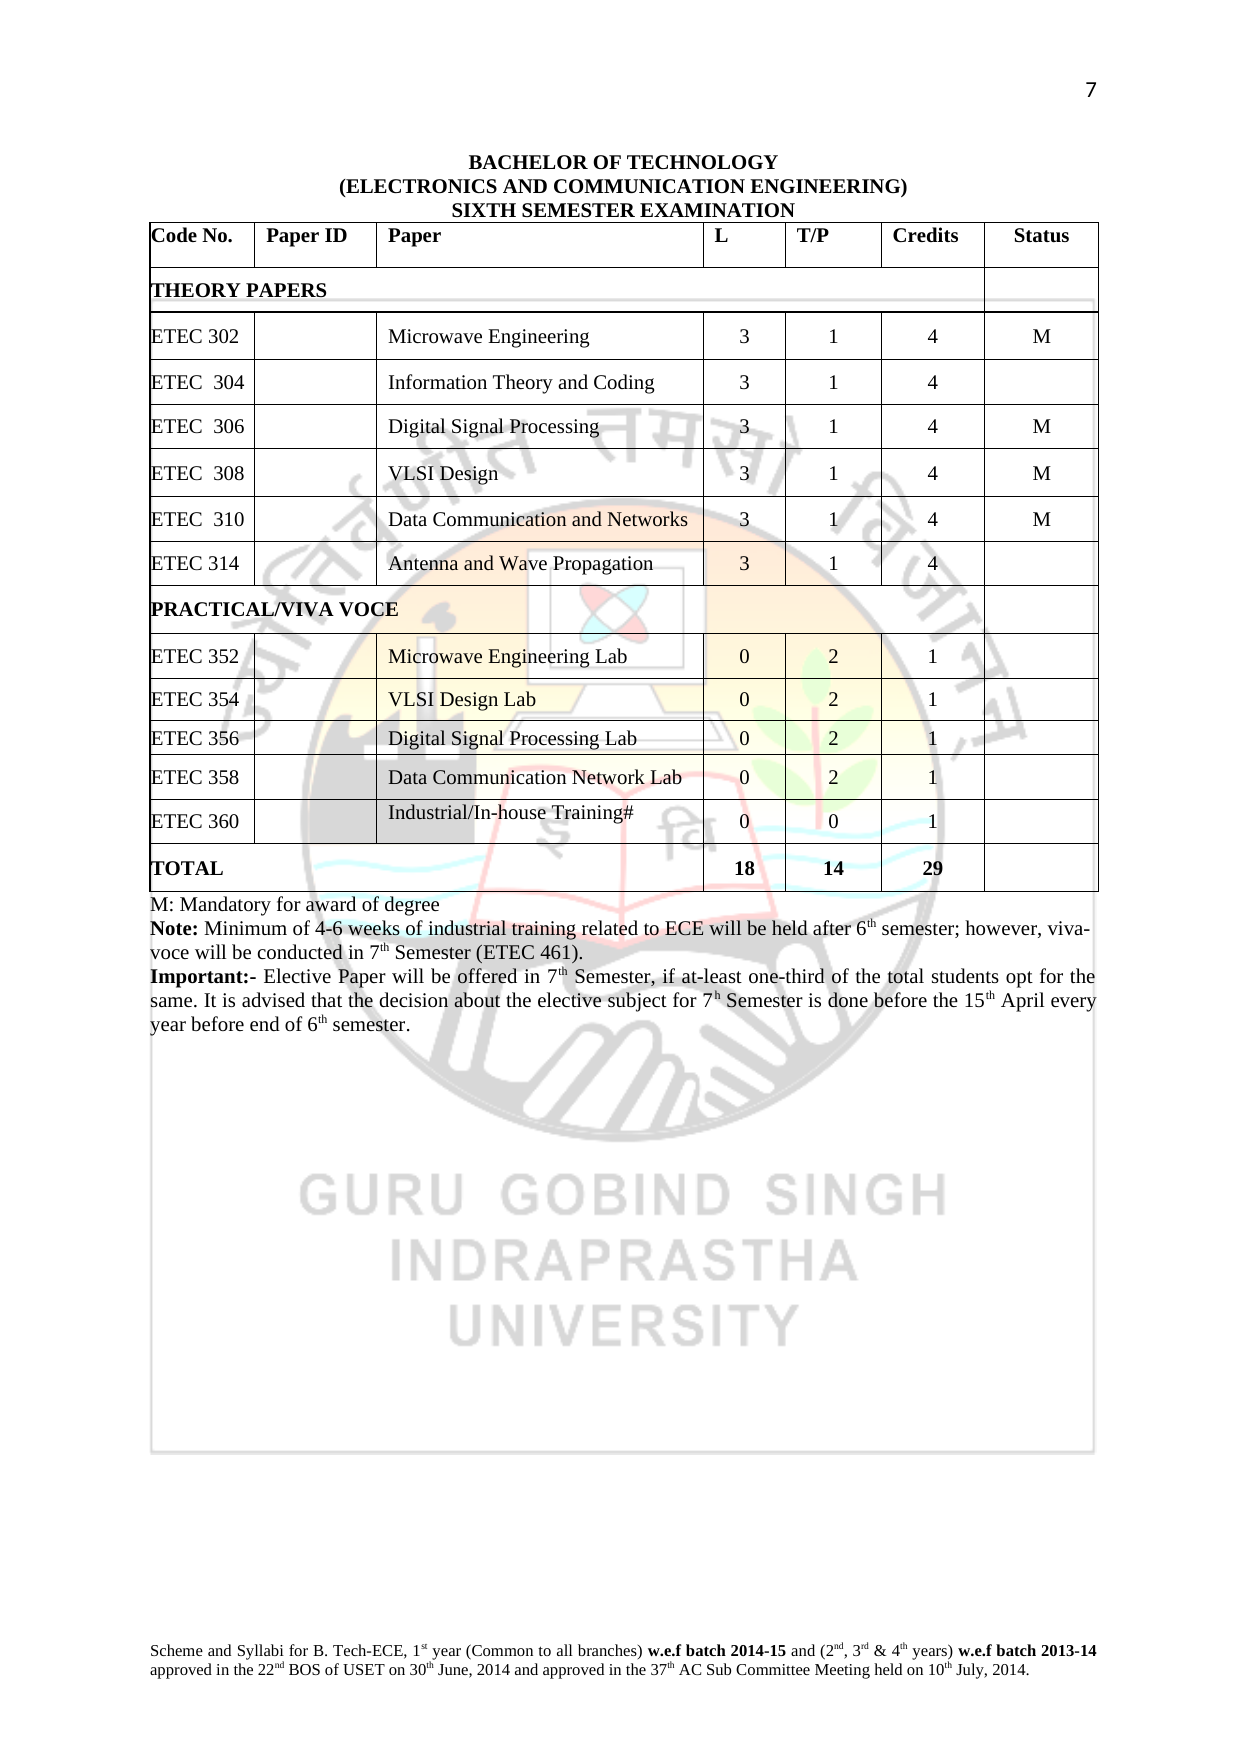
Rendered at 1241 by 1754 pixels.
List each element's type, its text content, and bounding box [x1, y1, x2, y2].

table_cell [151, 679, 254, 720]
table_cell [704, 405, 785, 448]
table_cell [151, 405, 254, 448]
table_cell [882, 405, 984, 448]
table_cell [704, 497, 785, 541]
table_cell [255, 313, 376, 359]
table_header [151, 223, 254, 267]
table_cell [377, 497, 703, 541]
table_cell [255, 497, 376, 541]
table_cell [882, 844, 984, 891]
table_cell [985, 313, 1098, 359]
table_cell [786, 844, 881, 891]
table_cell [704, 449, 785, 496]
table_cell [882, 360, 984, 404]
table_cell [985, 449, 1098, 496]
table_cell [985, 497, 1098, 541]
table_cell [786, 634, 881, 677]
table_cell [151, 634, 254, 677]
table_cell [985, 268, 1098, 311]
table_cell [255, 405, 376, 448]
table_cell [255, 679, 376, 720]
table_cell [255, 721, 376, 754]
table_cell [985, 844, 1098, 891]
text SIXTH SEMESTER EXAMINATION [150, 198, 1097, 222]
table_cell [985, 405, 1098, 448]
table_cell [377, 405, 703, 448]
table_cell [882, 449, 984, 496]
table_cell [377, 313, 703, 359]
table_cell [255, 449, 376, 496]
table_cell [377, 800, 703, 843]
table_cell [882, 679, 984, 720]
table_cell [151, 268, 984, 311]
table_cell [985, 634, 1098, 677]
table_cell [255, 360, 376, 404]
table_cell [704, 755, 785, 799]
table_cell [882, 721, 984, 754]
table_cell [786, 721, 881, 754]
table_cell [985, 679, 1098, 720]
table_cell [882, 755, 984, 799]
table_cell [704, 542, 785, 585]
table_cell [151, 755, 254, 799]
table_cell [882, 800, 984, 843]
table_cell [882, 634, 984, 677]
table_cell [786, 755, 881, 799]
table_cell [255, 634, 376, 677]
text (ELECTRONICS AND COMMUNICATION ENGINEERING) [150, 174, 1097, 198]
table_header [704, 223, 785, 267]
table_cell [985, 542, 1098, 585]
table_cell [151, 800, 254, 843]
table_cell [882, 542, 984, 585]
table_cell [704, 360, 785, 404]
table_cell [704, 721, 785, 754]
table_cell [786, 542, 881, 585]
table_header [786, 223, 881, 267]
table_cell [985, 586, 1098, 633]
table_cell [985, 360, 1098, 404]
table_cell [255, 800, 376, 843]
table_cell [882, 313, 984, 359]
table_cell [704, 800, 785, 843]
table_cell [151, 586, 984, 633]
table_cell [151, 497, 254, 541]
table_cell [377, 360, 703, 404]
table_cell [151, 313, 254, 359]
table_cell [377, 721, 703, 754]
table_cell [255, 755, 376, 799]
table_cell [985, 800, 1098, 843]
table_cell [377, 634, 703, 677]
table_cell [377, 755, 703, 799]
text Important:- Elective Paper will be offered in 7th Semester, if at-least one-third of the total students opt for the same. It is advised that the decision about the elective subject for 7h Semester is done before the 15th April every year before end of 6th semester. [150, 964, 1097, 1036]
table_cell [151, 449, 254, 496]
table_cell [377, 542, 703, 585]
text M: Mandatory for award of degree [150, 892, 1097, 916]
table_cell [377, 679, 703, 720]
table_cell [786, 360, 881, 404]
text BACHELOR OF TECHNOLOGY [150, 150, 1097, 174]
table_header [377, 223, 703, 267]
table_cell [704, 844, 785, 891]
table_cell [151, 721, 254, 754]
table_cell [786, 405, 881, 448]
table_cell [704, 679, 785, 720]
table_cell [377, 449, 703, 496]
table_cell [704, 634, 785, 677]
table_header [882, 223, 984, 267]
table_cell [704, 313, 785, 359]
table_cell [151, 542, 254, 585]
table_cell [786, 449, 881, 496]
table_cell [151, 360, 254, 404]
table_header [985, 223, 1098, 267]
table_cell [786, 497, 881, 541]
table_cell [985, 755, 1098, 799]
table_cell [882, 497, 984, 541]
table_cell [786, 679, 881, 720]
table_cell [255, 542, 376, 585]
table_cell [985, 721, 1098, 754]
text Note: Minimum of 4-6 weeks of industrial training related to ECE will be held after 6th semester; however, viva-voce will be conducted in 7th Semester (ETEC 461). [150, 916, 1097, 964]
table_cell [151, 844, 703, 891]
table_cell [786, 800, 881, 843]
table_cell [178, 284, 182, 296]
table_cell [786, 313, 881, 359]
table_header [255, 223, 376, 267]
